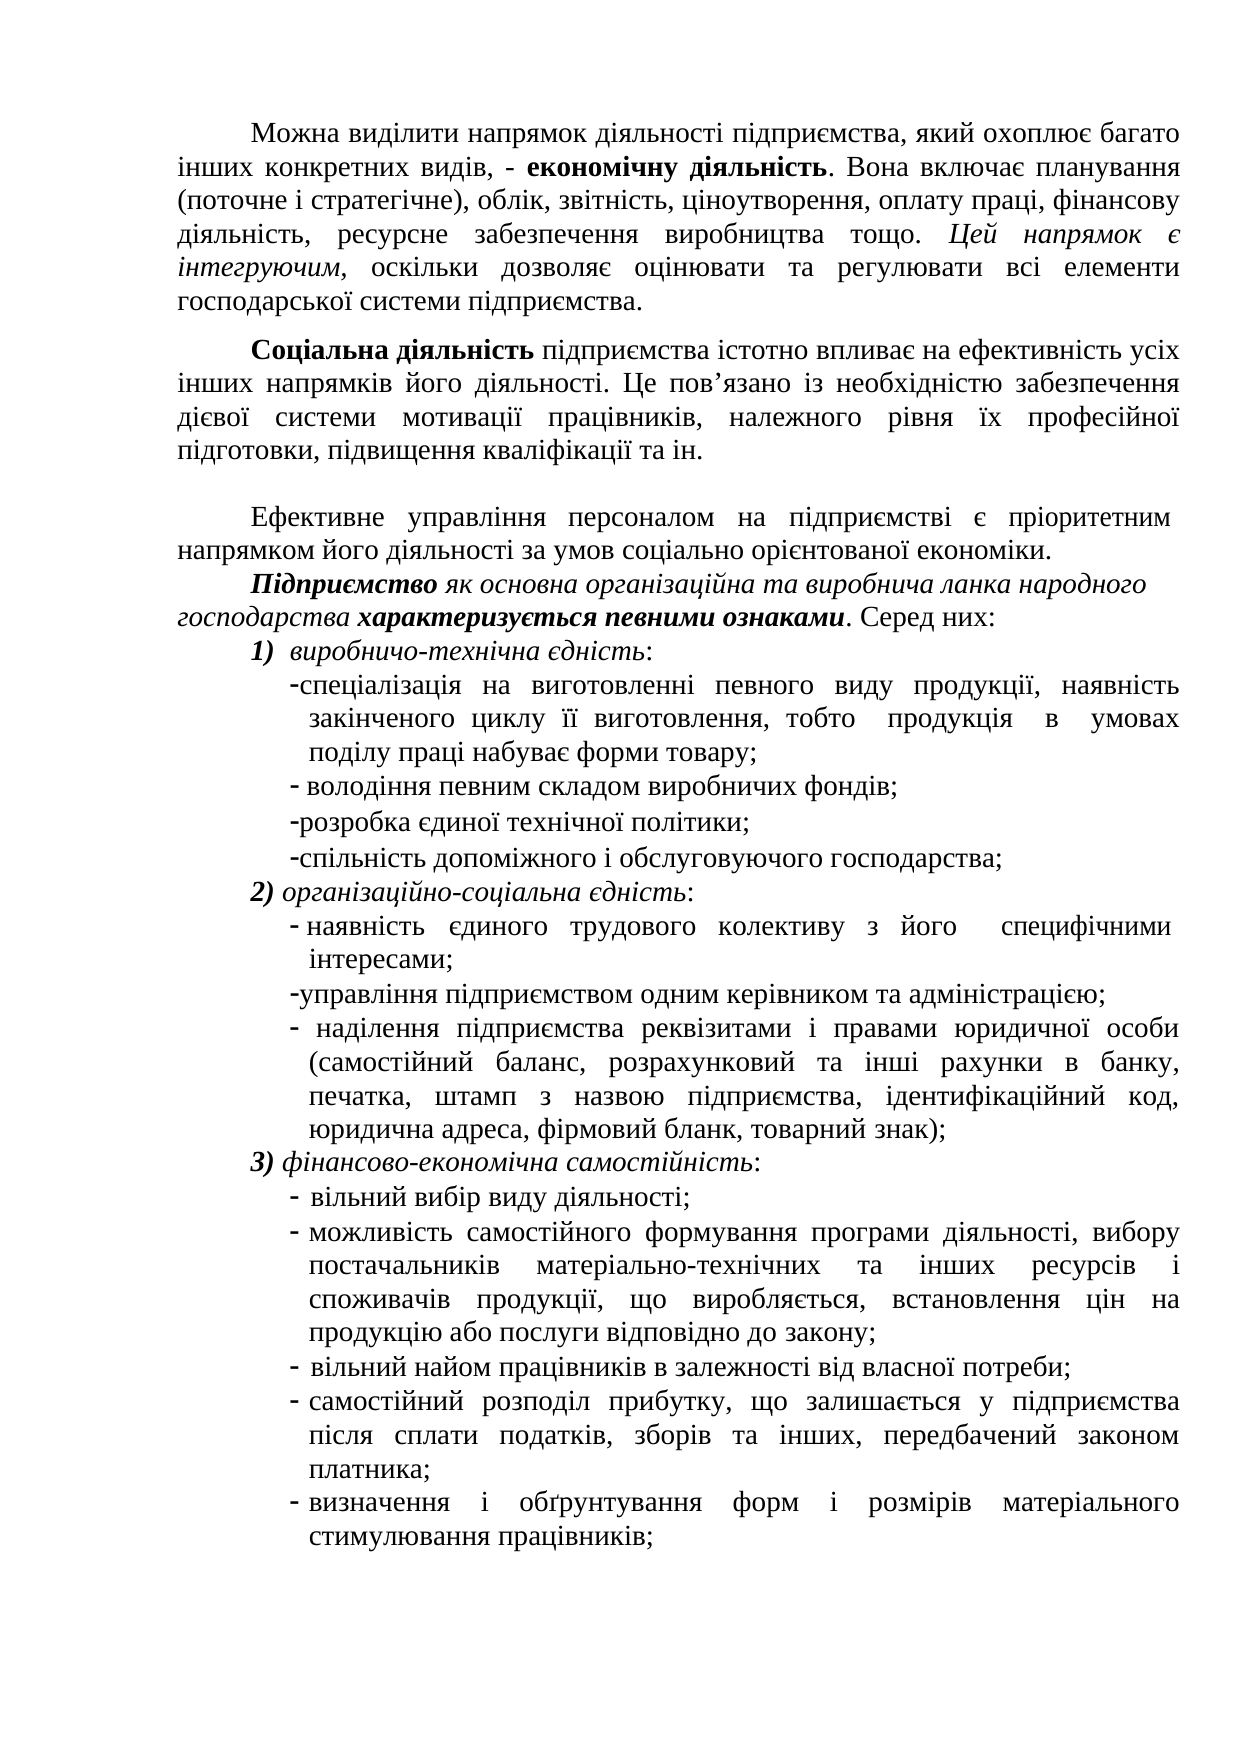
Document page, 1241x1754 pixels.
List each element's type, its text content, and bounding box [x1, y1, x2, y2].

list виробничо-технічна єдність: [250, 633, 1240, 667]
text Ефективне управління персоналом на підприємстві є пріоритетним напрямком його діяльності за умов соціально орієнтованої економіки. [177, 499, 1175, 566]
text Соціальна діяльність підприємства істотно впливає на ефективність усіх інших напрямків його діяльності. Це пов’язано із необхідністю забезпечення дієвої системи мотивації працівників, належного рівня їх професійної підготовки, підвищення кваліфікації та ін. [177, 332, 1181, 466]
list визначення і обґрунтування форм і розмірів матеріального стимулювання працівників; [289, 1484, 1180, 1552]
list можливість самостійного формування програми діяльності, вибору постачальників матеріально-технічних та інших ресурсів і споживачів продукції, що виробляється, встановлення цін на продукцію або послуги відповідно до закону; [289, 1214, 1181, 1348]
text розробка єдиної технічної політики; [289, 803, 1240, 838]
text  наявність єдиного трудового колективу з його специфічними інтересами; [289, 908, 1179, 975]
text  володіння певним складом виробничих фондів; [289, 768, 1240, 803]
list фінансово-економічна самостійність: [250, 1145, 1240, 1178]
text управління підприємством одним керівником та адміністрацією; [289, 975, 1240, 1010]
text спільність допоміжного і обслуговуючого господарства; [289, 839, 1240, 874]
text Можна виділити напрямок діяльності підприємства, який охоплює багато інших конкретних видів, - економічну діяльність. Вона включає планування (поточне і стратегічне), облік, звітність, ціноутворення, оплату праці, фінансову діяльність, ресурсне забезпечення виробництва тощо. Цей напрямок є інтегруючим, оскільки дозволяє оцінювати та регулювати всі елементи господарської системи підприємства. [177, 115, 1181, 317]
text  наділення підприємства реквізитами і правами юридичної особи (самостійний баланс, розрахунковий та інші рахунки в банку, печатка, штамп з назвою підприємства, ідентифікаційний код, юридична адреса, фірмовий бланк, товарний знак); [289, 1011, 1180, 1145]
list організаційно-соціальна єдність: [250, 874, 1240, 908]
list вільний найом працівників в залежності від власної потреби; [289, 1348, 1240, 1383]
list самостійний розподіл прибутку, що залишається у підприємства після сплати податків, зборів та інших, передбачений законом платника; [289, 1383, 1180, 1484]
text спеціалізація на виготовленні певного виду продукції, наявність закінченого циклу її виготовлення, тобто продукція в умовах поділу праці набуває форми товару; [289, 667, 1181, 768]
text Підприємство як основна організаційна та виробнича ланка народного господарства характеризується певними ознаками. Серед них: [177, 566, 1240, 633]
list вільний вибір виду діяльності; [289, 1178, 1240, 1214]
